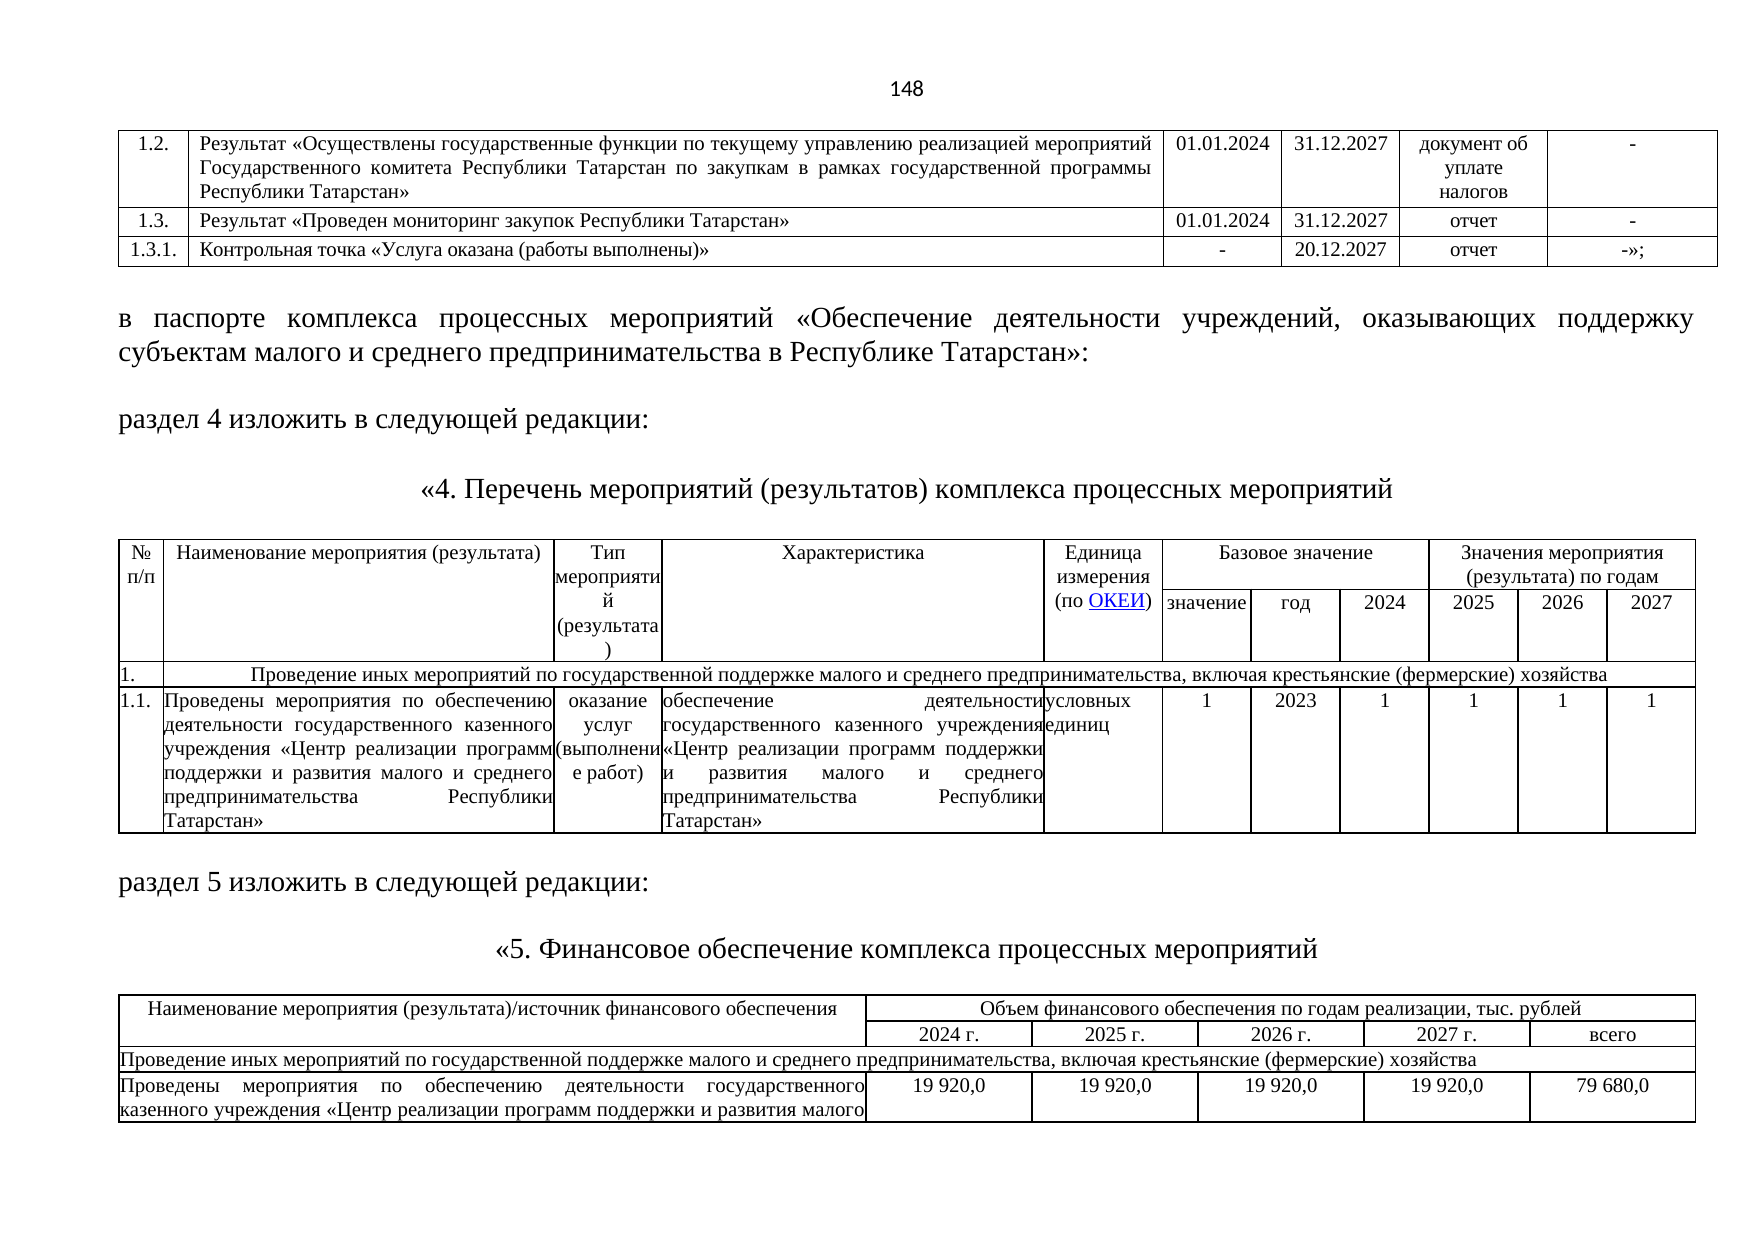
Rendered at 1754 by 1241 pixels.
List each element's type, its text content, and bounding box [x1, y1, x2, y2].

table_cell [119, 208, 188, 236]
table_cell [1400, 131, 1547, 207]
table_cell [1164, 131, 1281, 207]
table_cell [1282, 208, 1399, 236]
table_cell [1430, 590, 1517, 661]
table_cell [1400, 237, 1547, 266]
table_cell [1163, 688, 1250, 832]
text в паспорте комплекса процессных мероприятий «Обеспечение деятельности учреждений, оказывающих поддержку субъектам малого и среднего предпринимательства в Республике Татарстан»: [118, 300, 1695, 367]
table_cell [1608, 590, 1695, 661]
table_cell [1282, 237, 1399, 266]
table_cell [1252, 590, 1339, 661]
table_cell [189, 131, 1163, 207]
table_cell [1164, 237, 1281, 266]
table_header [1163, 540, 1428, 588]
text раздел 4 изложить в следующей редакции: [118, 401, 1695, 434]
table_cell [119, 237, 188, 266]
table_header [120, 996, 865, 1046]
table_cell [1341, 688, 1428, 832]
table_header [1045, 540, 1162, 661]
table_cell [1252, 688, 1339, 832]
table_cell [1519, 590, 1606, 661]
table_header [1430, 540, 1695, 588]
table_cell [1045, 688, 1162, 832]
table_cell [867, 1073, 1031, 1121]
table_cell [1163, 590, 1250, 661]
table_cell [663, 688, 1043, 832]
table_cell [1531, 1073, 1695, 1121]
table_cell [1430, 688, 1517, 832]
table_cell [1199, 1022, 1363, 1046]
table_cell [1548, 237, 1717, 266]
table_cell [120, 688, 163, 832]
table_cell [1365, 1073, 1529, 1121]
text «5. Финансовое обеспечение комплекса процессных мероприятий [118, 931, 1695, 964]
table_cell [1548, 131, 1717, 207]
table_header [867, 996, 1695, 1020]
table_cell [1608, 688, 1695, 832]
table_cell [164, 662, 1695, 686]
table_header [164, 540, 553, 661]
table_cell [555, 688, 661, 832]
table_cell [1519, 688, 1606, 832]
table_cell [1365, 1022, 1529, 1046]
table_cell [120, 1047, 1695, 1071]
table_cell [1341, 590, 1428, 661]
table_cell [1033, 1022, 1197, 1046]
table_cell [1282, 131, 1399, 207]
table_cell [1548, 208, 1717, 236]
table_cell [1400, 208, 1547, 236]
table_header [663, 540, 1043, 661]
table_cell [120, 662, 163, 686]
text раздел 5 изложить в следующей редакции: [118, 864, 1695, 897]
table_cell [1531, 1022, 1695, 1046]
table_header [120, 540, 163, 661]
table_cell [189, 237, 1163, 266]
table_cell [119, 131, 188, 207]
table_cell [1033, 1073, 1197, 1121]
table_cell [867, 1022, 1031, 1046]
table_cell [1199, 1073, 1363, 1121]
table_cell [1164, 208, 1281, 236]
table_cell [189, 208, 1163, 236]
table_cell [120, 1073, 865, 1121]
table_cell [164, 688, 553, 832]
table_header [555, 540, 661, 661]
text «4. Перечень мероприятий (результатов) комплекса процессных мероприятий [118, 472, 1695, 505]
